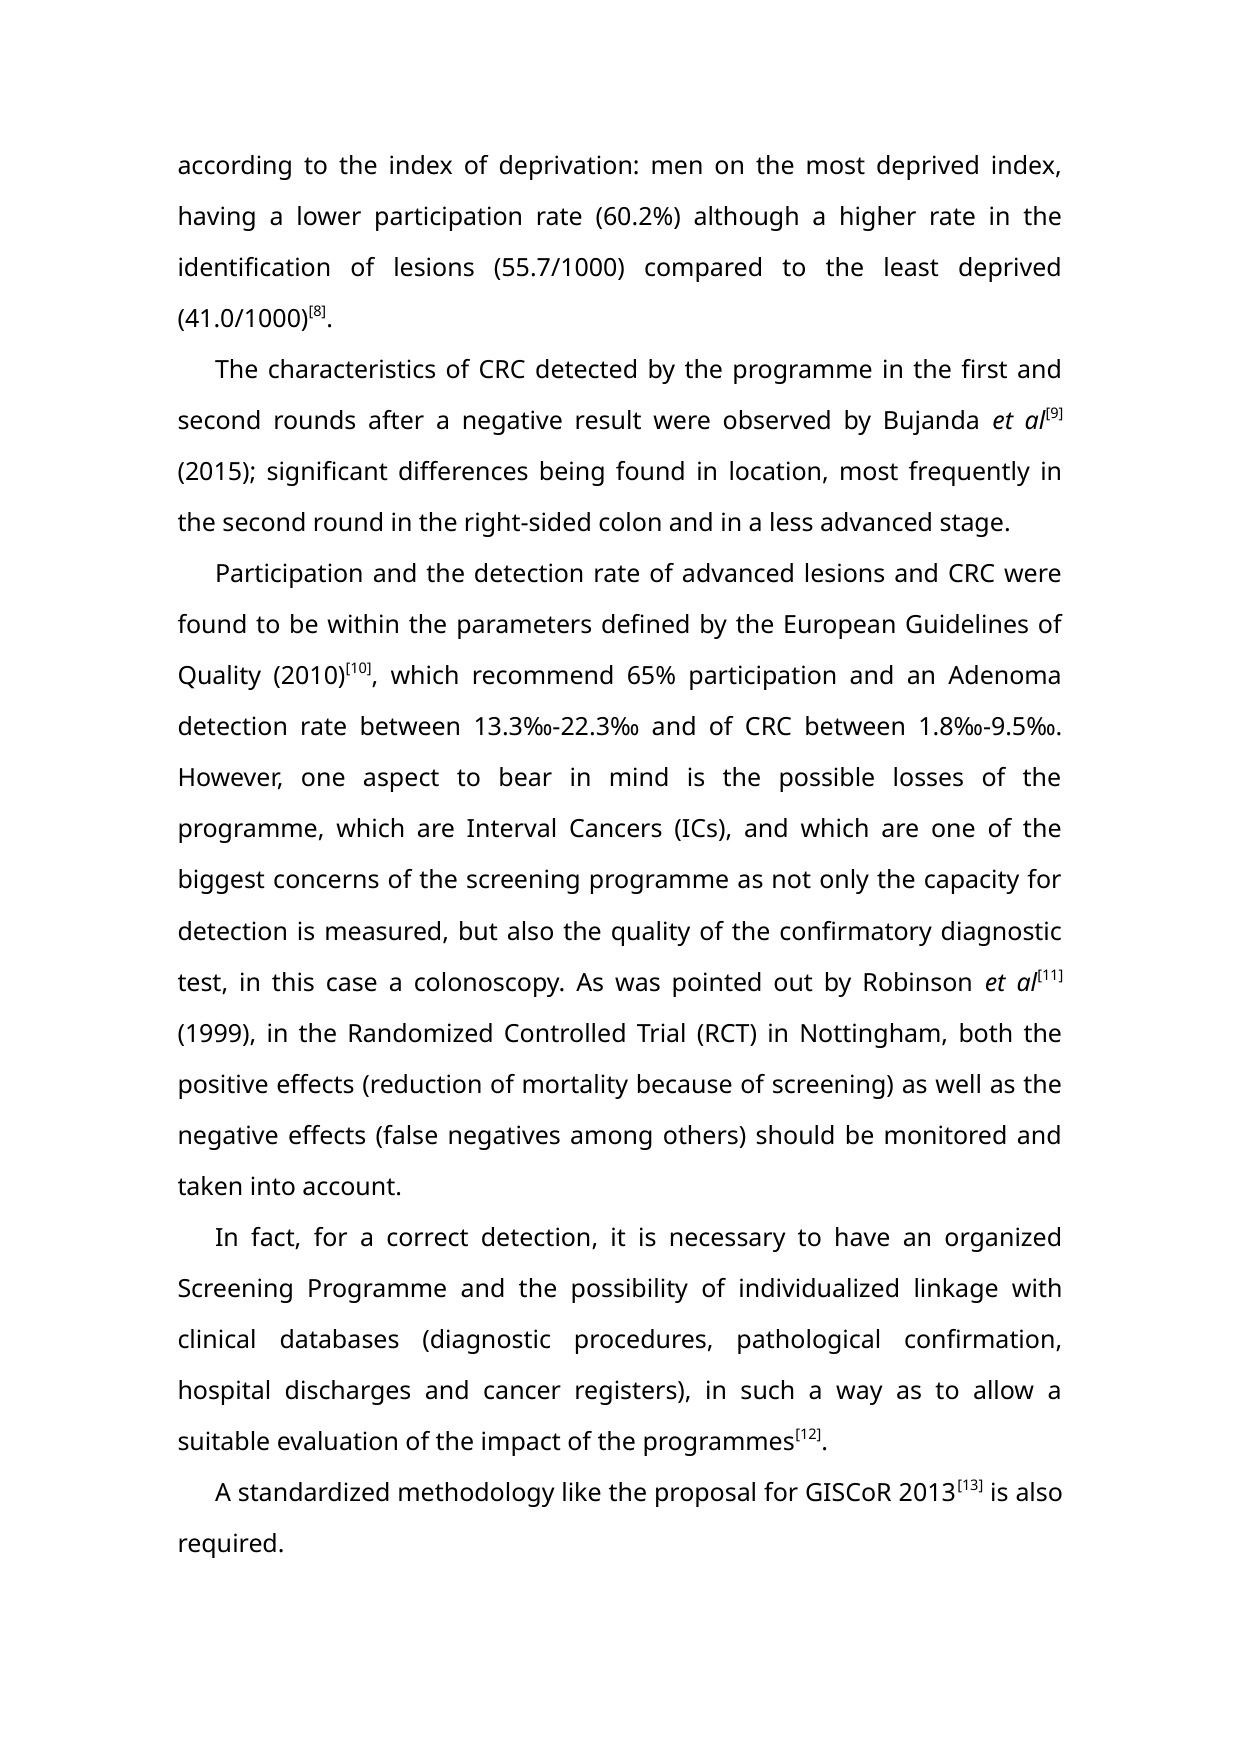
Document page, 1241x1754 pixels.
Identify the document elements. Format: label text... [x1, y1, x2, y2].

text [177, 148, 1063, 335]
text A standardized methodology like the proposal for GISCoR 2013[13] is also required. [177, 1475, 1063, 1560]
text Participation and the detection rate of advanced lesions and CRC were found to be within the parameters defined by the European Guidelines of Quality (2010)[10], which recommend 65% participation and an Adenoma detection rate between 13.3‰-22.3‰ and of CRC between 1.8‰-9.5‰. However, one aspect to bear in mind is the possible losses of the programme, which are Interval Cancers (ICs), and which are one of the biggest concerns of the screening programme as not only the capacity for detection is measured, but also the quality of the confirmatory diagnostic test, in this case a colonoscopy. As was pointed out by Robinson et al[11] (1999), in the Randomized Controlled Trial (RCT) in Nottingham, both the positive effects (reduction of mortality because of screening) as well as the negative effects (false negatives among others) should be monitored and taken into account. [177, 556, 1063, 1202]
text In fact, for a correct detection, it is necessary to have an organized Screening Programme and the possibility of individualized linkage with clinical databases (diagnostic procedures, pathological confirmation, hospital discharges and cancer registers), in such a way as to allow a suitable evaluation of the impact of the programmes[12]. [177, 1219, 1063, 1458]
text The characteristics of CRC detected by the programme in the first and second rounds after a negative result were observed by Bujanda et al[9] (2015); significant differences being found in location, most frequently in the second round in the right-sided colon and in a less advanced stage. [177, 352, 1063, 539]
